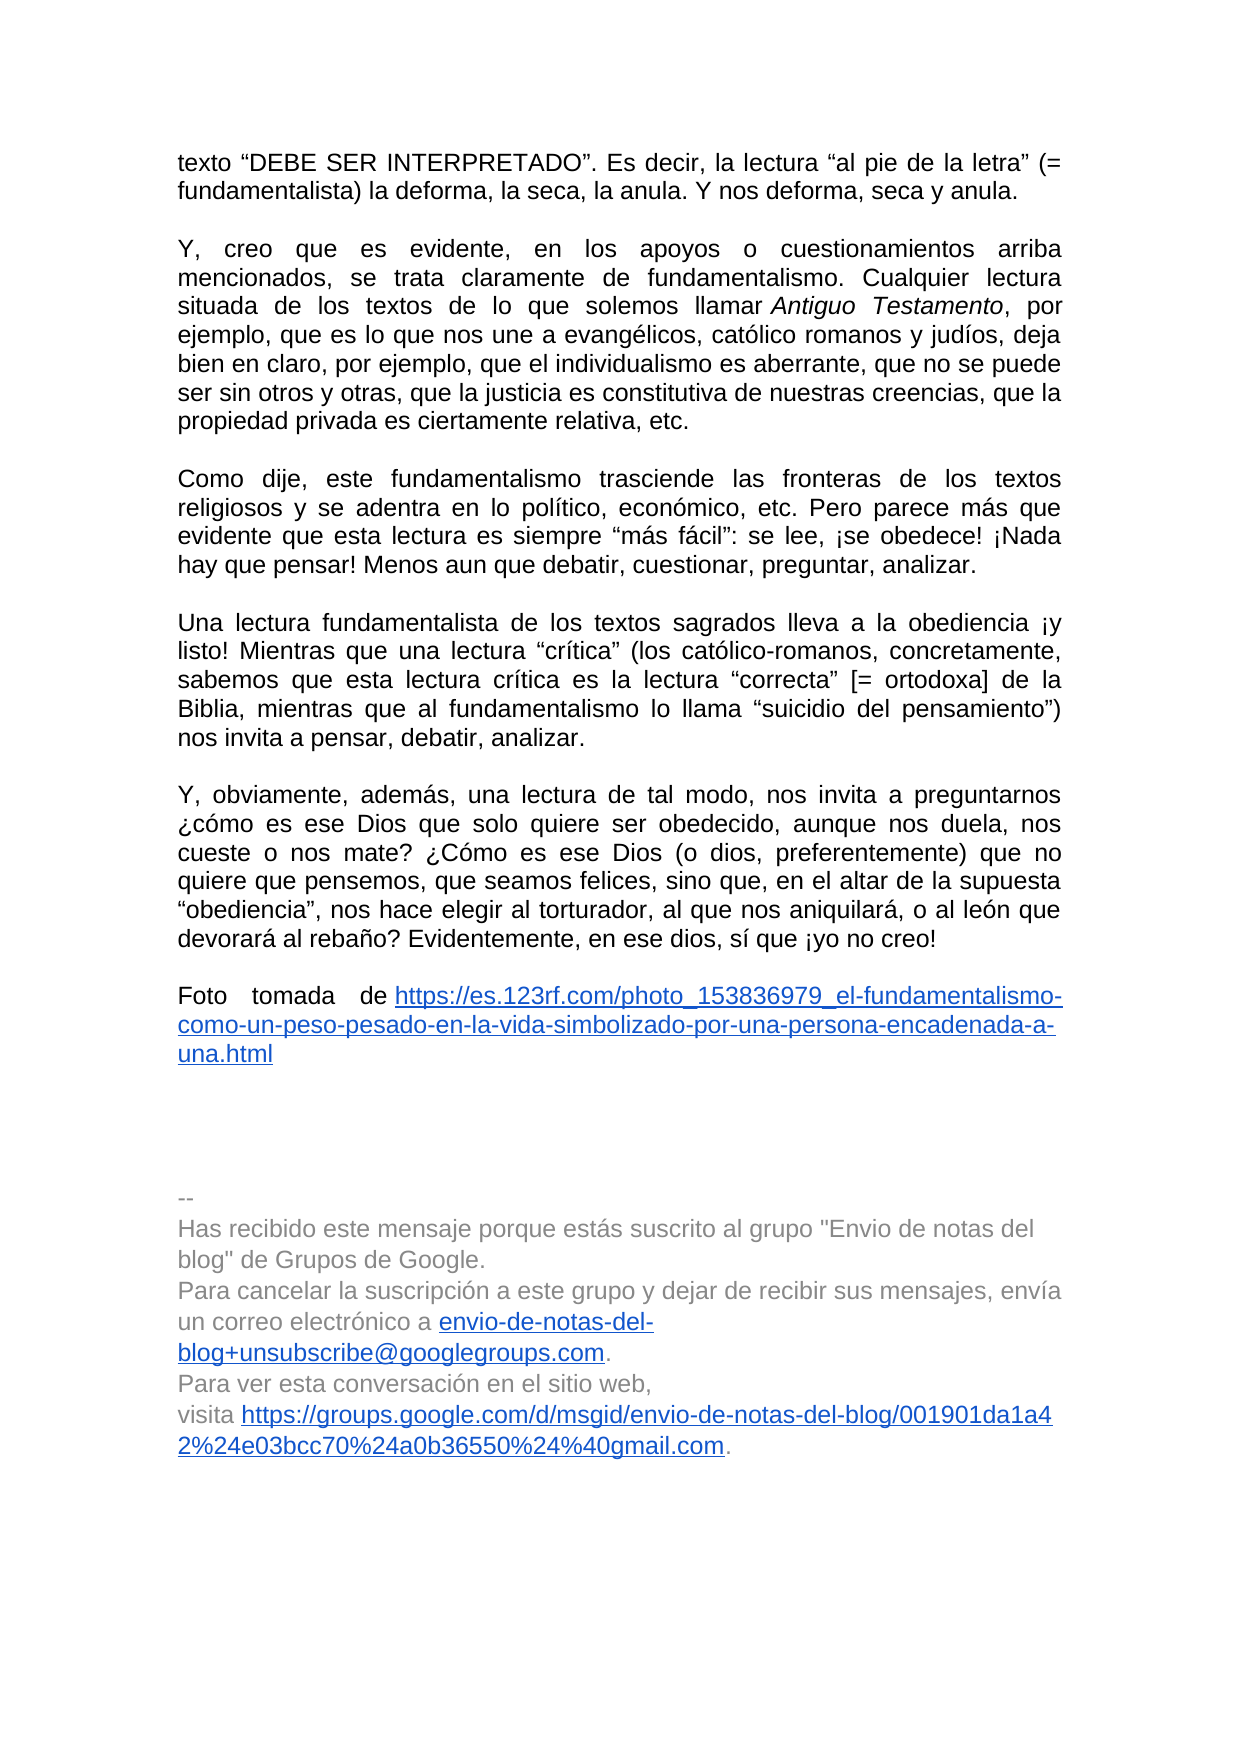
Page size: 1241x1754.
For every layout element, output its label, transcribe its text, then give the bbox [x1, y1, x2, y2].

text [177, 148, 1063, 205]
text Foto tomada de https://es.123rf.com/photo_153836979_el-fundamentalismo-como-un-peso-pesado-en-la-vida-simbolizado-por-una-persona-encadenada-a-una.html [177, 981, 1063, 1068]
text Una lectura fundamentalista de los textos sagrados lleva a la obediencia ¡y listo! Mientras que una lectura “crítica” (los católico-romanos, concretamente, sabemos que esta lectura crítica es la lectura “correcta” [= ortodoxa] de la Biblia, mientras que al fundamentalismo lo llama “suicidio del pensamiento”) nos invita a pensar, debatir, analizar. [177, 608, 1063, 751]
text Y, obviamente, además, una lectura de tal modo, nos invita a preguntarnos ¿cómo es ese Dios que solo quiere ser obedecido, aunque nos duela, nos cueste o nos mate? ¿Cómo es ese Dios (o dios, preferentemente) que no quiere que pensemos, que seamos felices, sino que, en el altar de la supuesta “obediencia”, nos hace elegir al torturador, al que nos aniquilará, o al león que devorará al rebaño? Evidentemente, en ese dios, sí que ¡yo no creo! [177, 780, 1063, 953]
text -- Has recibido este mensaje porque estás suscrito al grupo "Envio de notas del blog" de Grupos de Google. Para cancelar la suscripción a este grupo y dejar de recibir sus mensajes, envía un correo electrónico a envio-de-notas-del-blog+unsubscribe@googlegroups.com. Para ver esta conversación en el sitio web, visita https://groups.google.com/d/msgid/envio-de-notas-del-blog/001901da1a42%24e03bcc70%24a0b36550%24%40gmail.com. [177, 1182, 1063, 1459]
text Como dije, este fundamentalismo trasciende las fronteras de los textos religiosos y se adentra en lo político, económico, etc. Pero parece más que evidente que esta lectura es siempre “más fácil”: se lee, ¡se obedece! ¡Nada hay que pensar! Menos aun que debatir, cuestionar, preguntar, analizar. [177, 464, 1063, 579]
text Y, creo que es evidente, en los apoyos o cuestionamientos arriba mencionados, se trata claramente de fundamentalismo. Cualquier lectura situada de los textos de lo que solemos llamar Antiguo Testamento, por ejemplo, que es lo que nos une a evangélicos, católico romanos y judíos, deja bien en claro, por ejemplo, que el individualismo es aberrante, que no se puede ser sin otros y otras, que la justicia es constitutiva de nuestras creencias, que la propiedad privada es ciertamente relativa, etc. [177, 234, 1063, 435]
